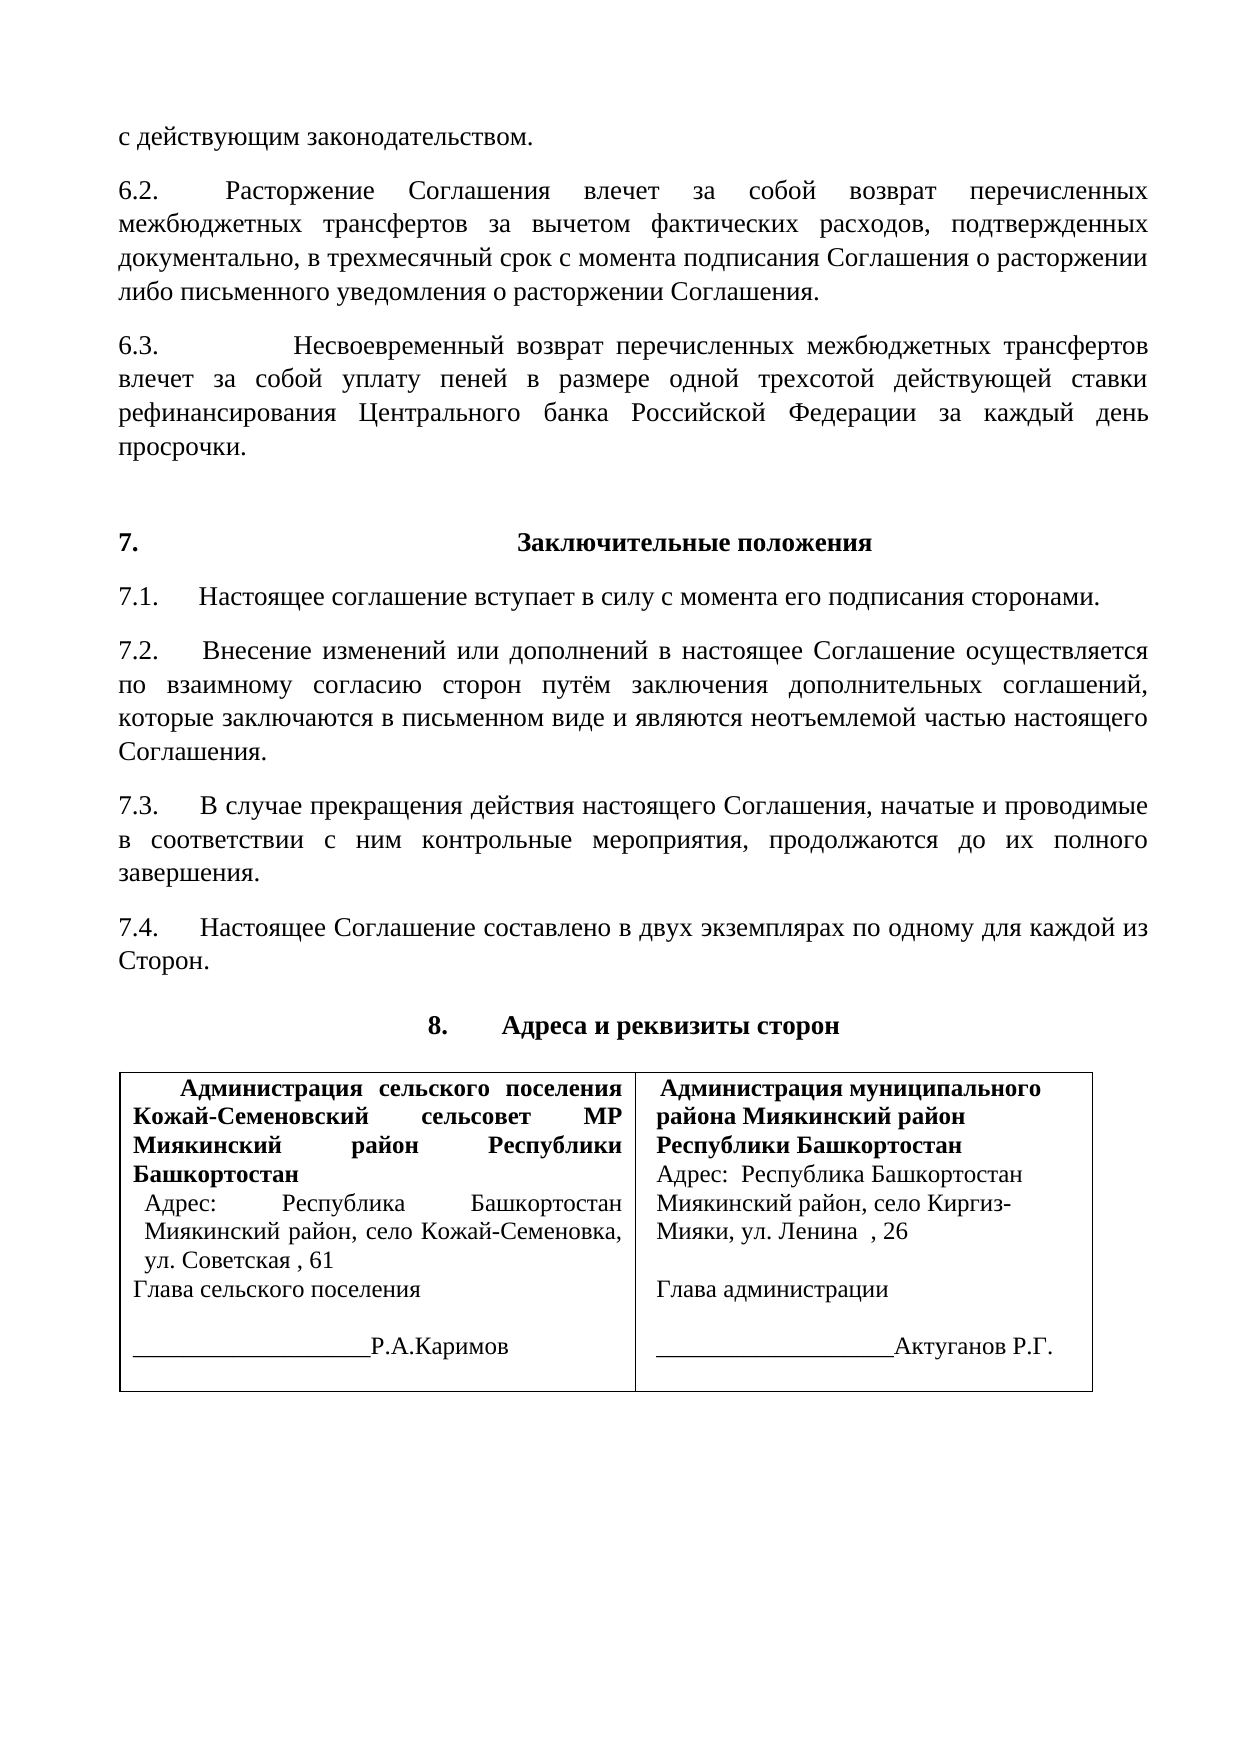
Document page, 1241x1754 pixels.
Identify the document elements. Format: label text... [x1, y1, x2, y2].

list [118, 118, 1149, 152]
table_header Администрация сельского поселения Кожай-Семеновский сельсовет МР Миякинский район Республики Башкортостан Адрес: Республика Башкортостан Миякинский район, село Кожай-Семеновка, ул. Советская , 61 Глава сельского поселения ___________________Р.А.Каримов [121, 1073, 635, 1391]
list Адреса и реквизиты сторон [118, 1007, 1149, 1041]
list Настоящее Соглашение составлено в двух экземплярах по одному для каждой из Сторон. [118, 909, 1149, 976]
list В случае прекращения действия настоящего Соглашения, начатые и проводимые в соответствии с ним контрольные мероприятия, продолжаются до их полного завершения. [118, 788, 1149, 888]
list Несвоевременный возврат перечисленных межбюджетных трансфертов влечет за собой уплату пеней в размере одной трехсотой действующей ставки рефинансирования Центрального банка Российской Федерации за каждый день просрочки. [118, 327, 1149, 462]
table_header Администрация муниципального района Миякинский район Республики Башкортостан Адрес: Республика Башкортостан Миякинский район, село Киргиз-Мияки, ул. Ленина , 26 Глава администрации ___________________Актуганов Р.Г. [636, 1073, 1092, 1391]
list Внесение изменений или дополнений в настоящее Соглашение осуществляется по взаимному согласию сторон путём заключения дополнительных соглашений, которые заключаются в письменном виде и являются неотъемлемой частью настоящего Соглашения. [118, 633, 1149, 767]
list Заключительные положения [118, 524, 1152, 558]
list Расторжение Соглашения влечет за собой возврат перечисленных межбюджетных трансфертов за вычетом фактических расходов, подтвержденных документально, в трехмесячный срок с момента подписания Соглашения о расторжении либо письменного уведомления о расторжении Соглашения. [118, 172, 1149, 307]
list Настоящее соглашение вступает в силу с момента его подписания сторонами. [118, 578, 1149, 612]
